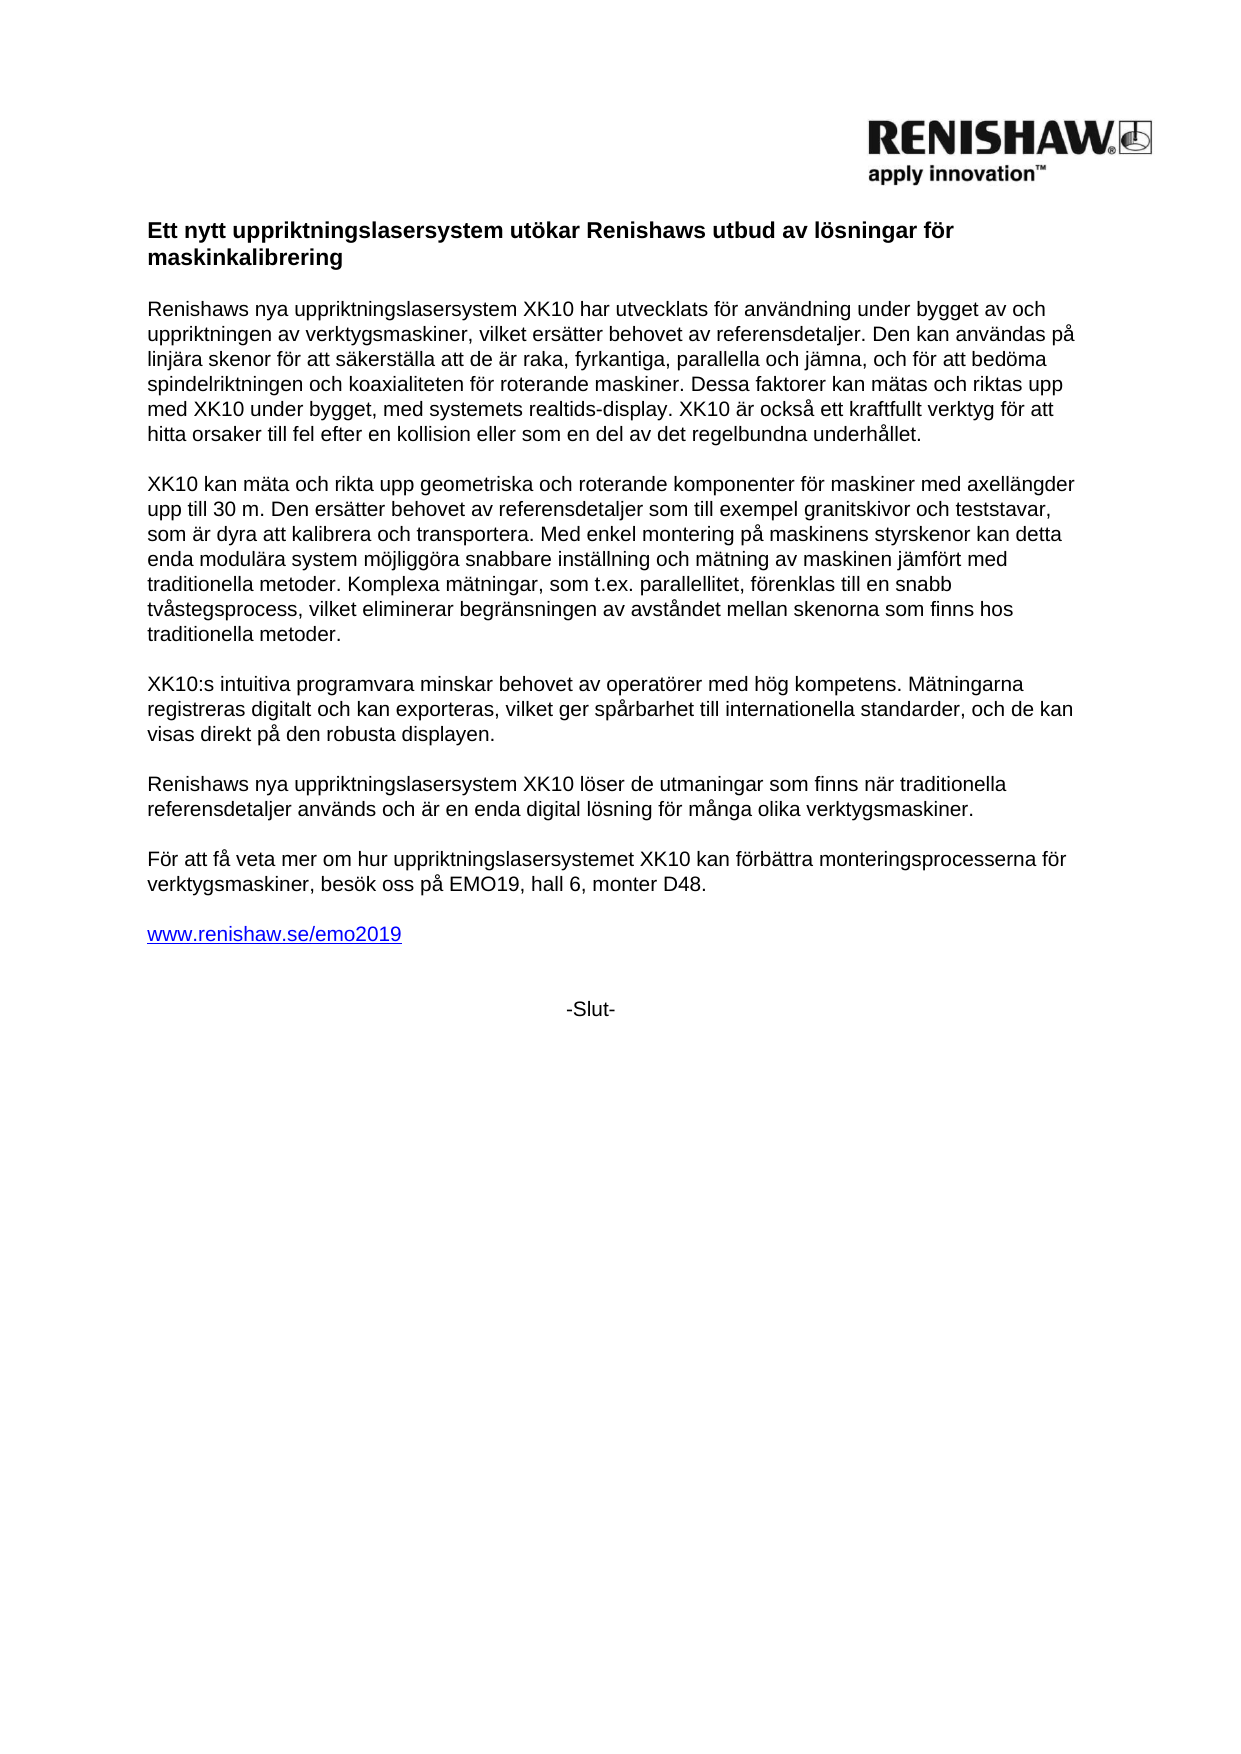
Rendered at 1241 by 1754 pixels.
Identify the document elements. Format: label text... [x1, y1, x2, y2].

picture [837, 87, 1183, 218]
text Renishaws nya uppriktningslasersystem XK10 har utvecklats för användning under bygget av och uppriktningen av verktygsmaskiner, vilket ersätter behovet av referensdetaljer. Den kan användas på linjära skenor för att säkerställa att de är raka, fyrkantiga, parallella och jämna, och för att bedöma spindelriktningen och koaxialiteten för roterande maskiner. Dessa faktorer kan mätas och riktas upp med XK10 under bygget, med systemets realtids-display. XK10 är också ett kraftfullt verktyg för att hitta orsaker till fel efter en kollision eller som en del av det regelbundna underhållet. [147, 296, 1093, 446]
text För att få veta mer om hur uppriktningslasersystemet XK10 kan förbättra monteringsprocesserna för verktygsmaskiner, besök oss på EMO19, hall 6, monter D48. [147, 846, 1093, 896]
text -Slut- [147, 996, 1034, 1021]
text XK10:s intuitiva programvara minskar behovet av operatörer med hög kompetens. Mätningarna registreras digitalt och kan exporteras, vilket ger spårbarhet till internationella standarder, och de kan visas direkt på den robusta displayen. [147, 671, 1093, 746]
text Renishaws nya uppriktningslasersystem XK10 löser de utmaningar som finns när traditionella referensdetaljer används och är en enda digital lösning för många olika verktygsmaskiner. [147, 771, 1093, 821]
text Ett nytt uppriktningslasersystem utökar Renishaws utbud av lösningar för maskinkalibrering [147, 150, 1093, 270]
text www.renishaw.se/emo2019 [147, 921, 1093, 946]
text XK10 kan mäta och rikta upp geometriska och roterande komponenter för maskiner med axellängder upp till 30 m. Den ersätter behovet av referensdetaljer som till exempel granitskivor och teststavar, som är dyra att kalibrera och transportera. Med enkel montering på maskinens styrskenor kan detta enda modulära system möjliggöra snabbare inställning och mätning av maskinen jämfört med traditionella metoder. Komplexa mätningar, som t.ex. parallellitet, förenklas till en snabb tvåstegsprocess, vilket eliminerar begränsningen av avståndet mellan skenorna som finns hos traditionella metoder. [147, 471, 1093, 646]
